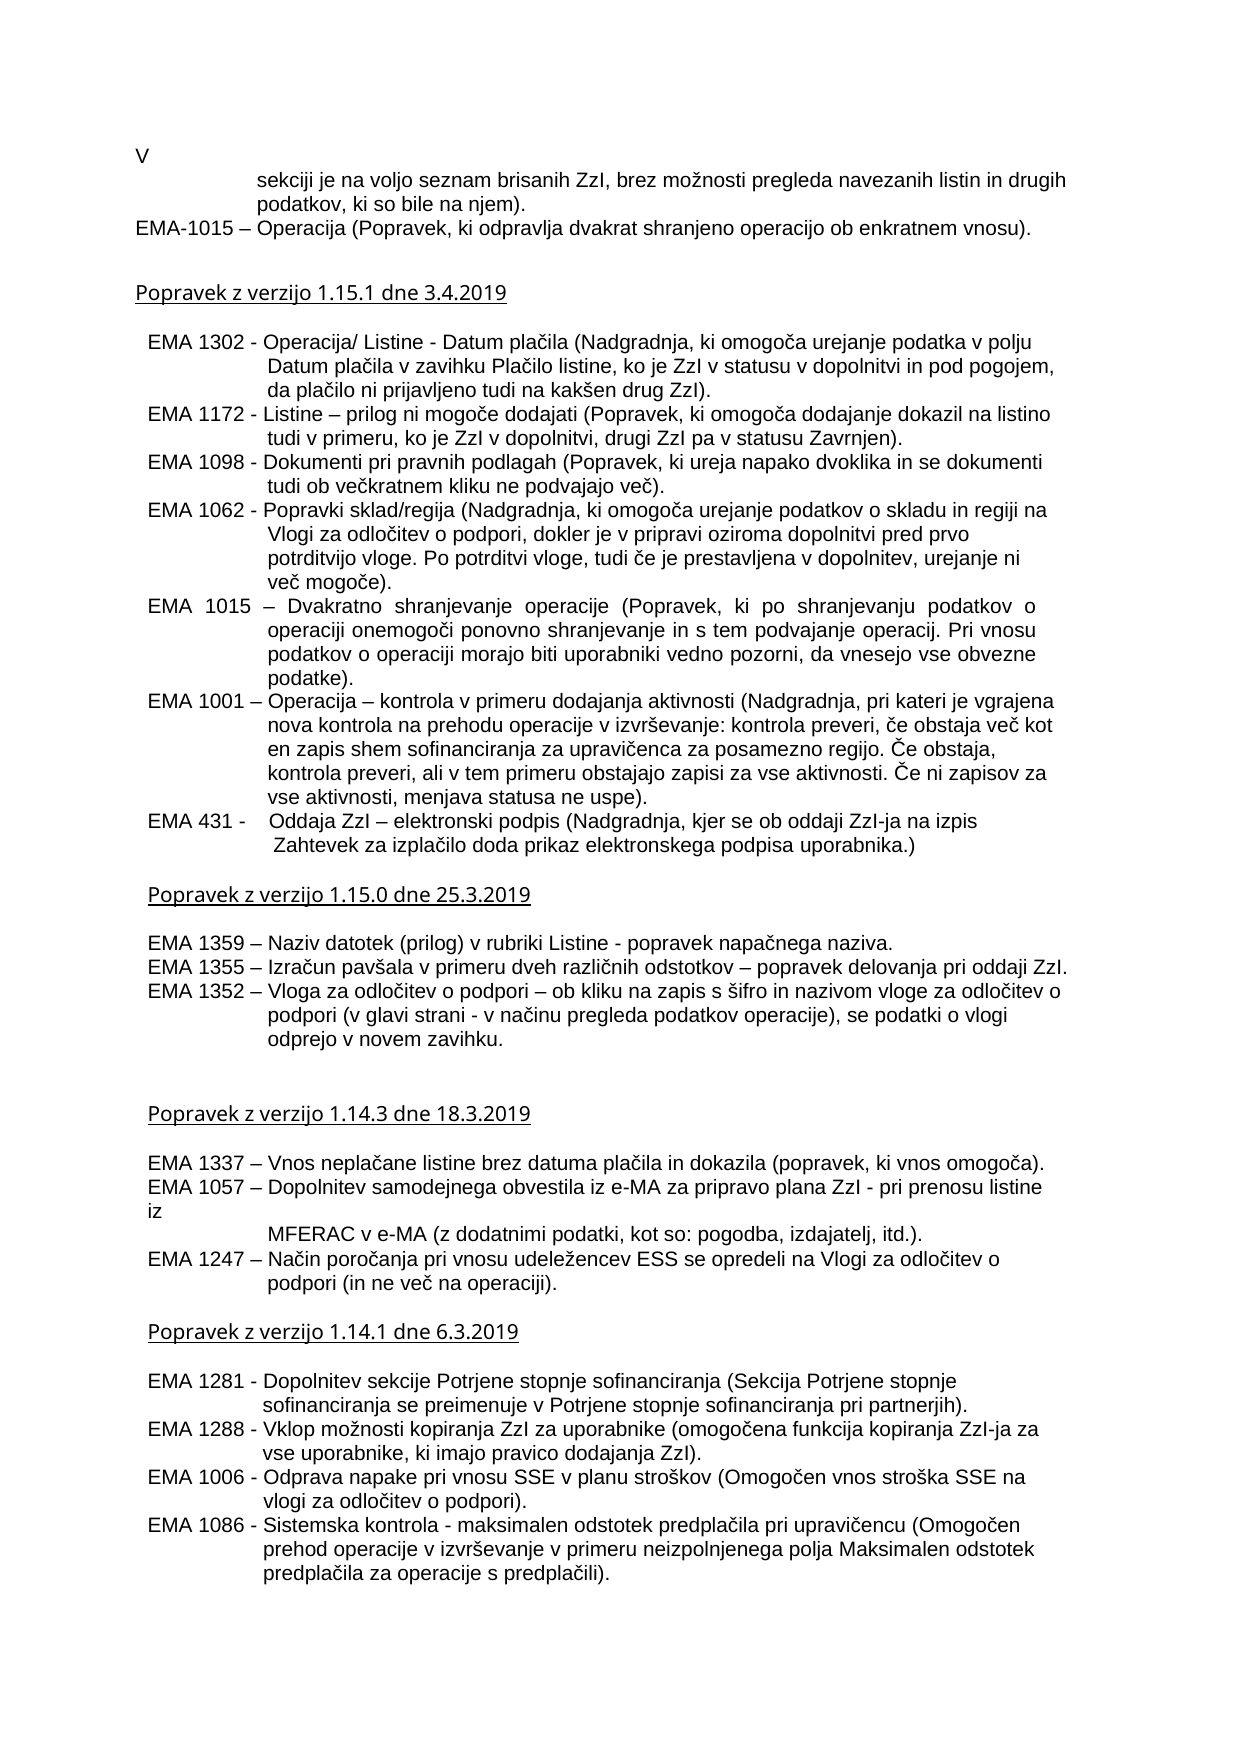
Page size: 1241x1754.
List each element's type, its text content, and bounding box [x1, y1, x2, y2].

text EMA 1172 - Listine – prilog ni mogoče dodajati (Popravek, ki omogoča dodajanje dokazil na listino tudi v primeru, ko je ZzI v dopolnitvi, drugi ZzI pa v statusu Zavrnjen). [147, 402, 1060, 450]
text EMA 1288 - Vklop možnosti kopiranja ZzI za uporabnike (omogočena funkcija kopiranja ZzI-ja za vse uporabnike, ki imajo pravico dodajanja ZzI). [147, 1417, 1068, 1465]
text EMA 1098 - Dokumenti pri pravnih podlagah (Popravek, ki ureja napako dvoklika in se dokumenti tudi ob večkratnem kliku ne podvajajo več). [147, 450, 1060, 498]
text EMA 1302 - Operacija/ Listine - Datum plačila (Nadgradnja, ki omogoča urejanje podatka v polju Datum plačila v zavihku Plačilo listine, ko je ZzI v statusu v dopolnitvi in pod pogojem, da plačilo ni prijavljeno tudi na kakšen drug ZzI). [147, 330, 1074, 402]
text EMA 1001 – Operacija – kontrola v primeru dodajanja aktivnosti (Nadgradnja, pri kateri je vgrajena nova kontrola na prehodu operacije v izvrševanje: kontrola preveri, če obstaja več kot en zapis shem sofinanciranja za upravičenca za posamezno regijo. Če obstaja, kontrola preveri, ali v tem primeru obstajajo zapisi za vse aktivnosti. Če ni zapisov za vse aktivnosti, menjava statusa ne uspe). [147, 689, 1072, 809]
text Popravek z verzijo 1.14.1 dne 6.3.2019 [147, 1320, 1092, 1345]
text EMA 1352 – Vloga za odločitev o podpori – ob kliku na zapis s šifro in nazivom vloge za odločitev o podpori (v glavi strani - v načinu pregleda podatkov operacije), se podatki o vlogi odprejo v novem zavihku. [147, 979, 1078, 1051]
text MFERAC v e-MA (z dodatnimi podatki, kot so: pogodba, izdajatelj, itd.). [267, 1223, 1092, 1246]
text podatkov, ki so bile na njem). [251, 192, 1069, 216]
text EMA 1247 – Način poročanja pri vnosu udeležencev ESS se opredeli na Vlogi za odločitev o podpori (in ne več na operaciji). [147, 1246, 1066, 1294]
text EMA 1062 - Popravki sklad/regija (Nadgradnja, ki omogoča urejanje podatkov o skladu in regiji na Vlogi za odločitev o podpori, dokler je v pripravi oziroma dopolnitvi pred prvo potrditvijo vloge. Po potrditvi vloge, tudi če je prestavljena v dopolnitev, urejanje ni več mogoče). [147, 498, 1055, 593]
text EMA 431 - Oddaja ZzI – elektronski podpis (Nadgradnja, kjer se ob oddaji ZzI-ja na izpis Zahtevek za izplačilo doda prikaz elektronskega podpisa uporabnika.) [147, 809, 1058, 857]
text EMA 1281 - Dopolnitev sekcije Potrjene stopnje sofinanciranja (Sekcija Potrjene stopnje sofinanciranja se preimenuje v Potrjene stopnje sofinanciranja pri partnerjih). [147, 1369, 1082, 1417]
text Popravek z verzijo 1.14.3 dne 18.3.2019 [147, 1102, 1092, 1127]
text EMA-1015 – Operacija (Popravek, ki odpravlja dvakrat shranjeno operacijo ob enkratnem vnosu). [135, 216, 1092, 240]
text EMA 1086 - Sistemska kontrola - maksimalen odstotek predplačila pri upravičencu (Omogočen prehod operacije v izvrševanje v primeru neizpolnjenega polja Maksimalen odstotek predplačila za operacije s predplačili). [147, 1513, 1082, 1584]
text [135, 144, 1069, 168]
text EMA 1355 – Izračun pavšala v primeru dveh različnih odstotkov – popravek delovanja pri oddaji ZzI. [147, 956, 1092, 979]
text Popravek z verzijo 1.15.1 dne 3.4.2019 [135, 281, 1092, 306]
text sekciji je na voljo seznam brisanih ZzI, brez možnosti pregleda navezanih listin in drugih [251, 168, 1069, 192]
text EMA 1006 - Odprava napake pri vnosu SSE v planu stroškov (Omogočen vnos stroška SSE na vlogi za odločitev o podpori). [147, 1465, 1063, 1513]
text EMA 1359 – Naziv datotek (prilog) v rubriki Listine - popravek napačnega naziva. [147, 932, 1092, 956]
text EMA 1015 – Dvakratno shranjevanje operacije (Popravek, ki po shranjevanju podatkov o operaciji onemogoči ponovno shranjevanje in s tem podvajanje operacij. Pri vnosu podatkov o operaciji morajo biti uporabniki vedno pozorni, da vnesejo vse obvezne podatke). [147, 593, 1037, 689]
text EMA 1337 – Vnos neplačane listine brez datuma plačila in dokazila (popravek, ki vnos omogoča). EMA 1057 – Dopolnitev samodejnega obvestila iz e-MA za pripravo plana ZzI - pri prenosu listine iz [147, 1151, 1054, 1223]
text Popravek z verzijo 1.15.0 dne 25.3.2019 [147, 882, 1092, 908]
